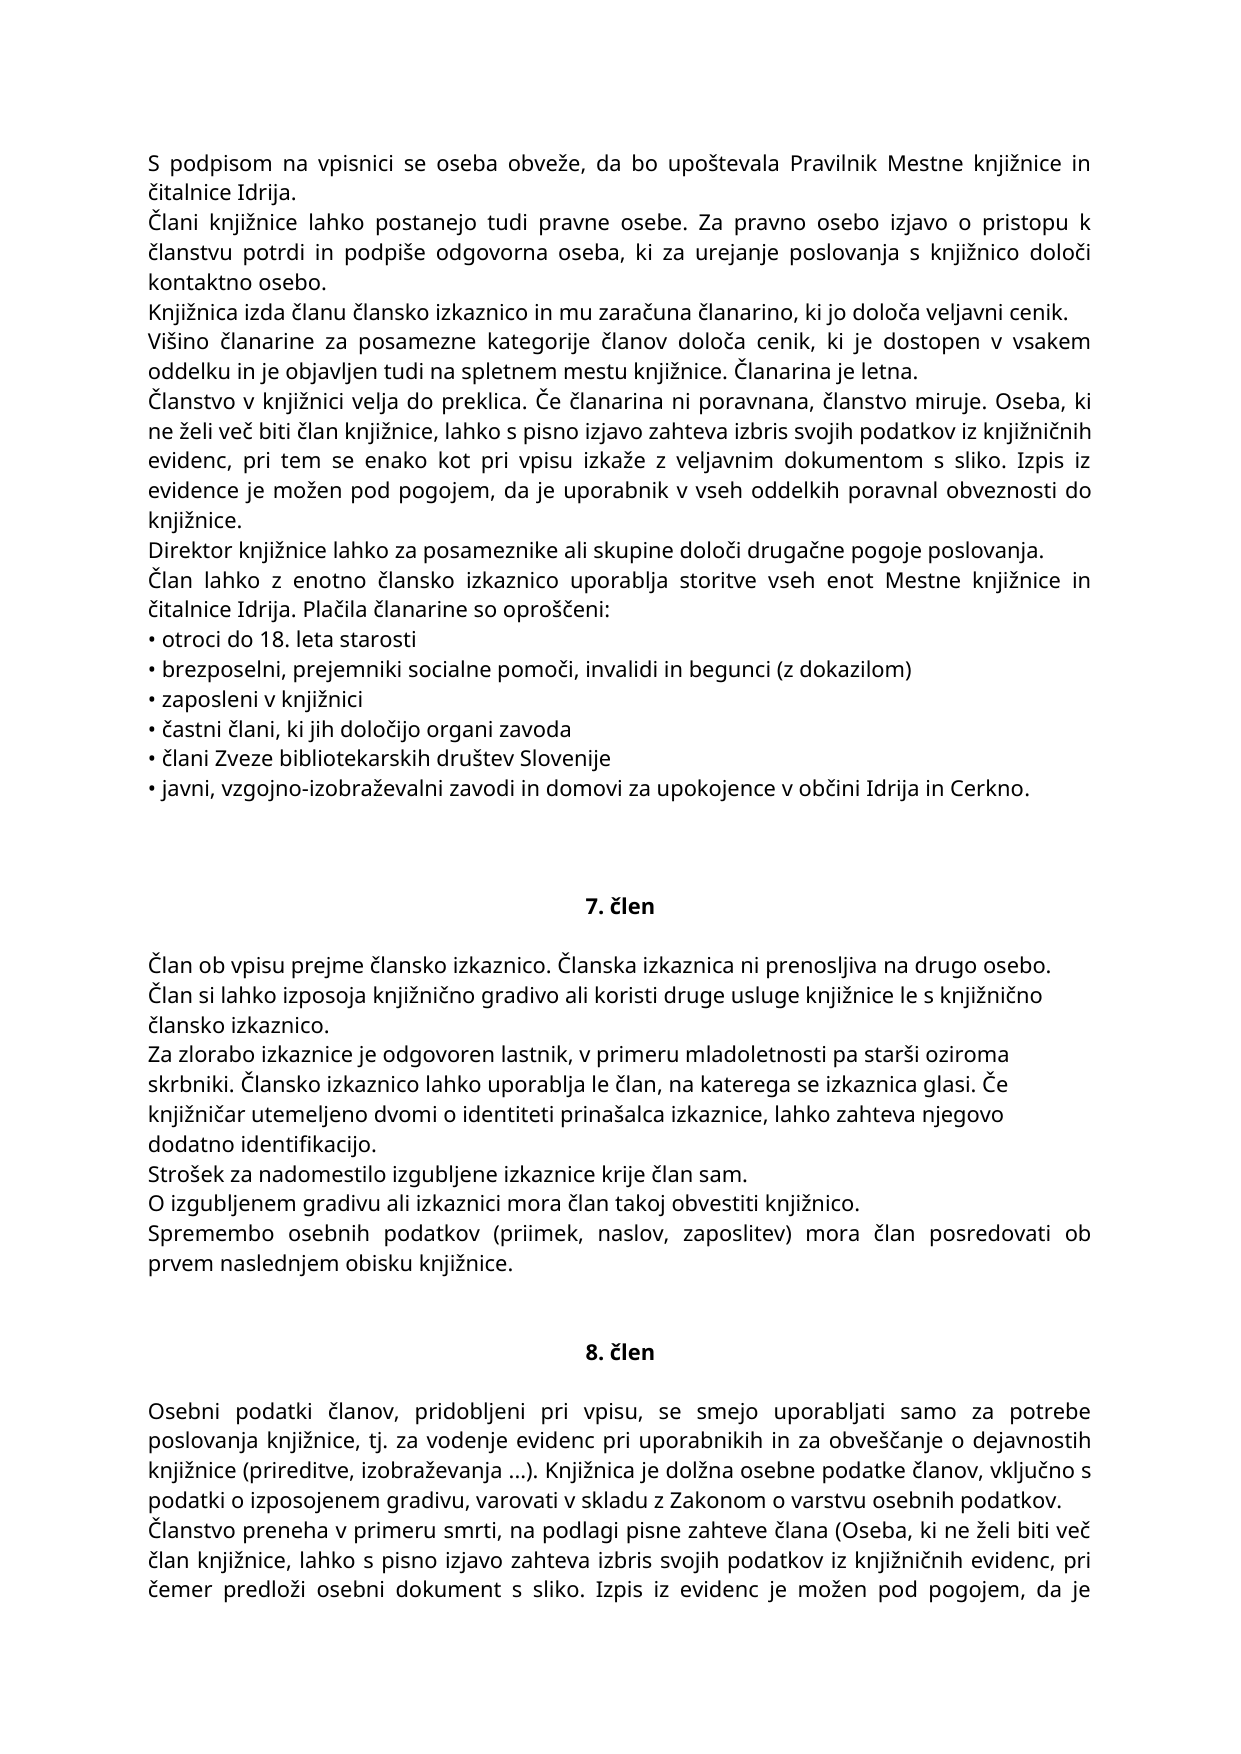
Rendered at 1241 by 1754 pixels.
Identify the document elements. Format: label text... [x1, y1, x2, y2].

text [148, 1515, 1093, 1604]
text O izgubljenem gradivu ali izkaznici mora član takoj obvestiti knjižnico. [148, 1188, 1093, 1218]
text Spremembo osebnih podatkov (priimek, naslov, zaposlitev) mora član posredovati ob prvem naslednjem obisku knjižnice. [148, 1218, 1093, 1278]
text • člani Zveze bibliotekarskih društev Slovenije [148, 743, 1093, 773]
text • javni, vzgojno-izobraževalni zavodi in domovi za upokojence v občini Idrija in Cerkno. [148, 773, 1093, 803]
text • zaposleni v knjižnici [148, 684, 1093, 714]
text Član ob vpisu prejme člansko izkaznico. Članska izkaznica ni prenosljiva na drugo osebo. [148, 950, 1093, 980]
text Članstvo v knjižnici velja do preklica. Če članarina ni poravnana, članstvo miruje. Oseba, ki ne želi več biti član knjižnice, lahko s pisno izjavo zahteva izbris svojih podatkov iz knjižničnih evidenc, pri tem se enako kot pri vpisu izkaže z veljavnim dokumentom s sliko. Izpis iz evidence je možen pod pogojem, da je uporabnik v vseh oddelkih poravnal obveznosti do knjižnice. [148, 386, 1093, 535]
text Član si lahko izposoja knjižnično gradivo ali koristi druge usluge knjižnice le s knjižnično člansko izkaznico. [148, 980, 1093, 1039]
text S podpisom na vpisnici se oseba obveže, da bo upoštevala Pravilnik Mestne knjižnice in čitalnice Idrija. [148, 148, 1093, 207]
text Direktor knjižnice lahko za posameznike ali skupine določi drugačne pogoje poslovanja. [148, 535, 1093, 565]
text Osebni podatki članov, pridobljeni pri vpisu, se smejo uporabljati samo za potrebe poslovanja knjižnice, tj. za vodenje evidenc pri uporabnikih in za obveščanje o dejavnostih knjižnice (prireditve, izobraževanja ...). Knjižnica je dolžna osebne podatke članov, vključno s podatki o izposojenem gradivu, varovati v skladu z Zakonom o varstvu osebnih podatkov. [148, 1396, 1093, 1515]
text Člani knjižnice lahko postanejo tudi pravne osebe. Za pravno osebo izjavo o pristopu k članstvu potrdi in podpiše odgovorna oseba, ki za urejanje poslovanja s knjižnico določi kontaktno osebo. [148, 207, 1093, 297]
text Knjižnica izda članu člansko izkaznico in mu zaračuna članarino, ki jo določa veljavni cenik. [148, 297, 1093, 326]
text Višino članarine za posamezne kategorije članov določa cenik, ki je dostopen v vsakem oddelku in je objavljen tudi na spletnem mestu knjižnice. Članarina je letna. [148, 326, 1093, 386]
text • častni člani, ki jih določijo organi zavoda [148, 714, 1093, 743]
text Član lahko z enotno člansko izkaznico uporablja storitve vseh enot Mestne knjižnice in čitalnice Idrija. Plačila članarine so oproščeni: [148, 594, 1093, 624]
text • brezposelni, prejemniki socialne pomoči, invalidi in begunci (z dokazilom) [148, 654, 1093, 684]
text Strošek za nadomestilo izgubljene izkaznice krije član sam. [148, 1159, 1093, 1188]
text 8. člen [148, 1337, 1093, 1367]
text 7. člen [148, 891, 1093, 921]
text • otroci do 18. leta starosti [148, 624, 1093, 654]
text Za zlorabo izkaznice je odgovoren lastnik, v primeru mladoletnosti pa starši oziroma skrbniki. Člansko izkaznico lahko uporablja le član, na katerega se izkaznica glasi. Če knjižničar utemeljeno dvomi o identiteti prinašalca izkaznice, lahko zahteva njegovo dodatno identifikacijo. [148, 1039, 1093, 1159]
